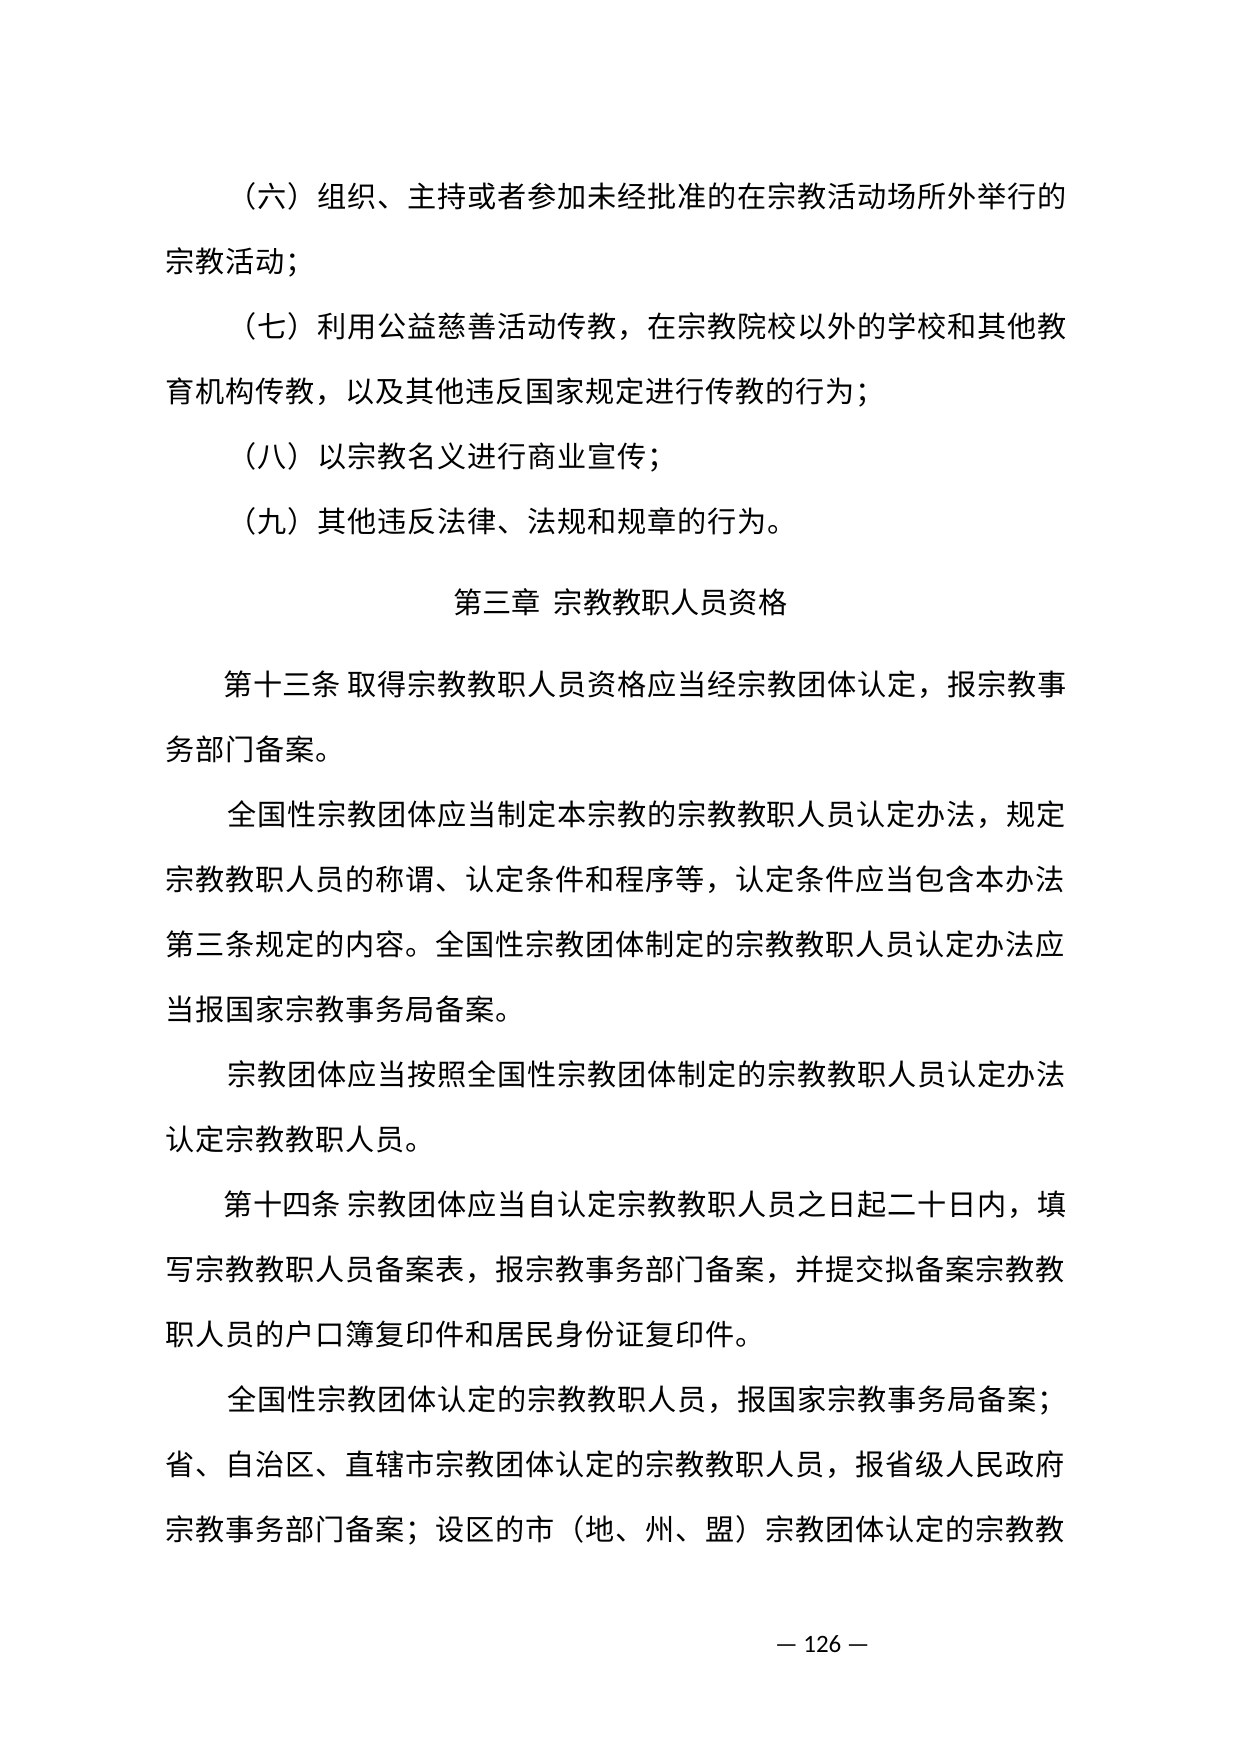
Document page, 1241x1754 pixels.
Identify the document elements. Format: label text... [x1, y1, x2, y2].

text （九）其他违反法律、法规和规章的行为。 [165, 487, 1075, 552]
text （七）利用公益慈善活动传教，在宗教院校以外的学校和其他教育机构传教，以及其他违反国家规定进行传教的行为； [165, 292, 1075, 422]
text 宗教团体应当按照全国性宗教团体制定的宗教教职人员认定办法认定宗教教职人员。 [165, 1040, 1075, 1170]
text 第十三条 取得宗教教职人员资格应当经宗教团体认定，报宗教事务部门备案。 [165, 650, 1075, 780]
text 第三章 宗教教职人员资格 [165, 568, 1075, 633]
text （六）组织、主持或者参加未经批准的在宗教活动场所外举行的宗教活动； [165, 162, 1075, 292]
text （八）以宗教名义进行商业宣传； [165, 422, 1075, 487]
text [165, 1365, 1075, 1560]
text 第十四条 宗教团体应当自认定宗教教职人员之日起二十日内，填写宗教教职人员备案表，报宗教事务部门备案，并提交拟备案宗教教职人员的户口簿复印件和居民身份证复印件。 [165, 1170, 1075, 1365]
text 全国性宗教团体应当制定本宗教的宗教教职人员认定办法，规定宗教教职人员的称谓、认定条件和程序等，认定条件应当包含本办法第三条规定的内容。全国性宗教团体制定的宗教教职人员认定办法应当报国家宗教事务局备案。 [165, 780, 1075, 1040]
